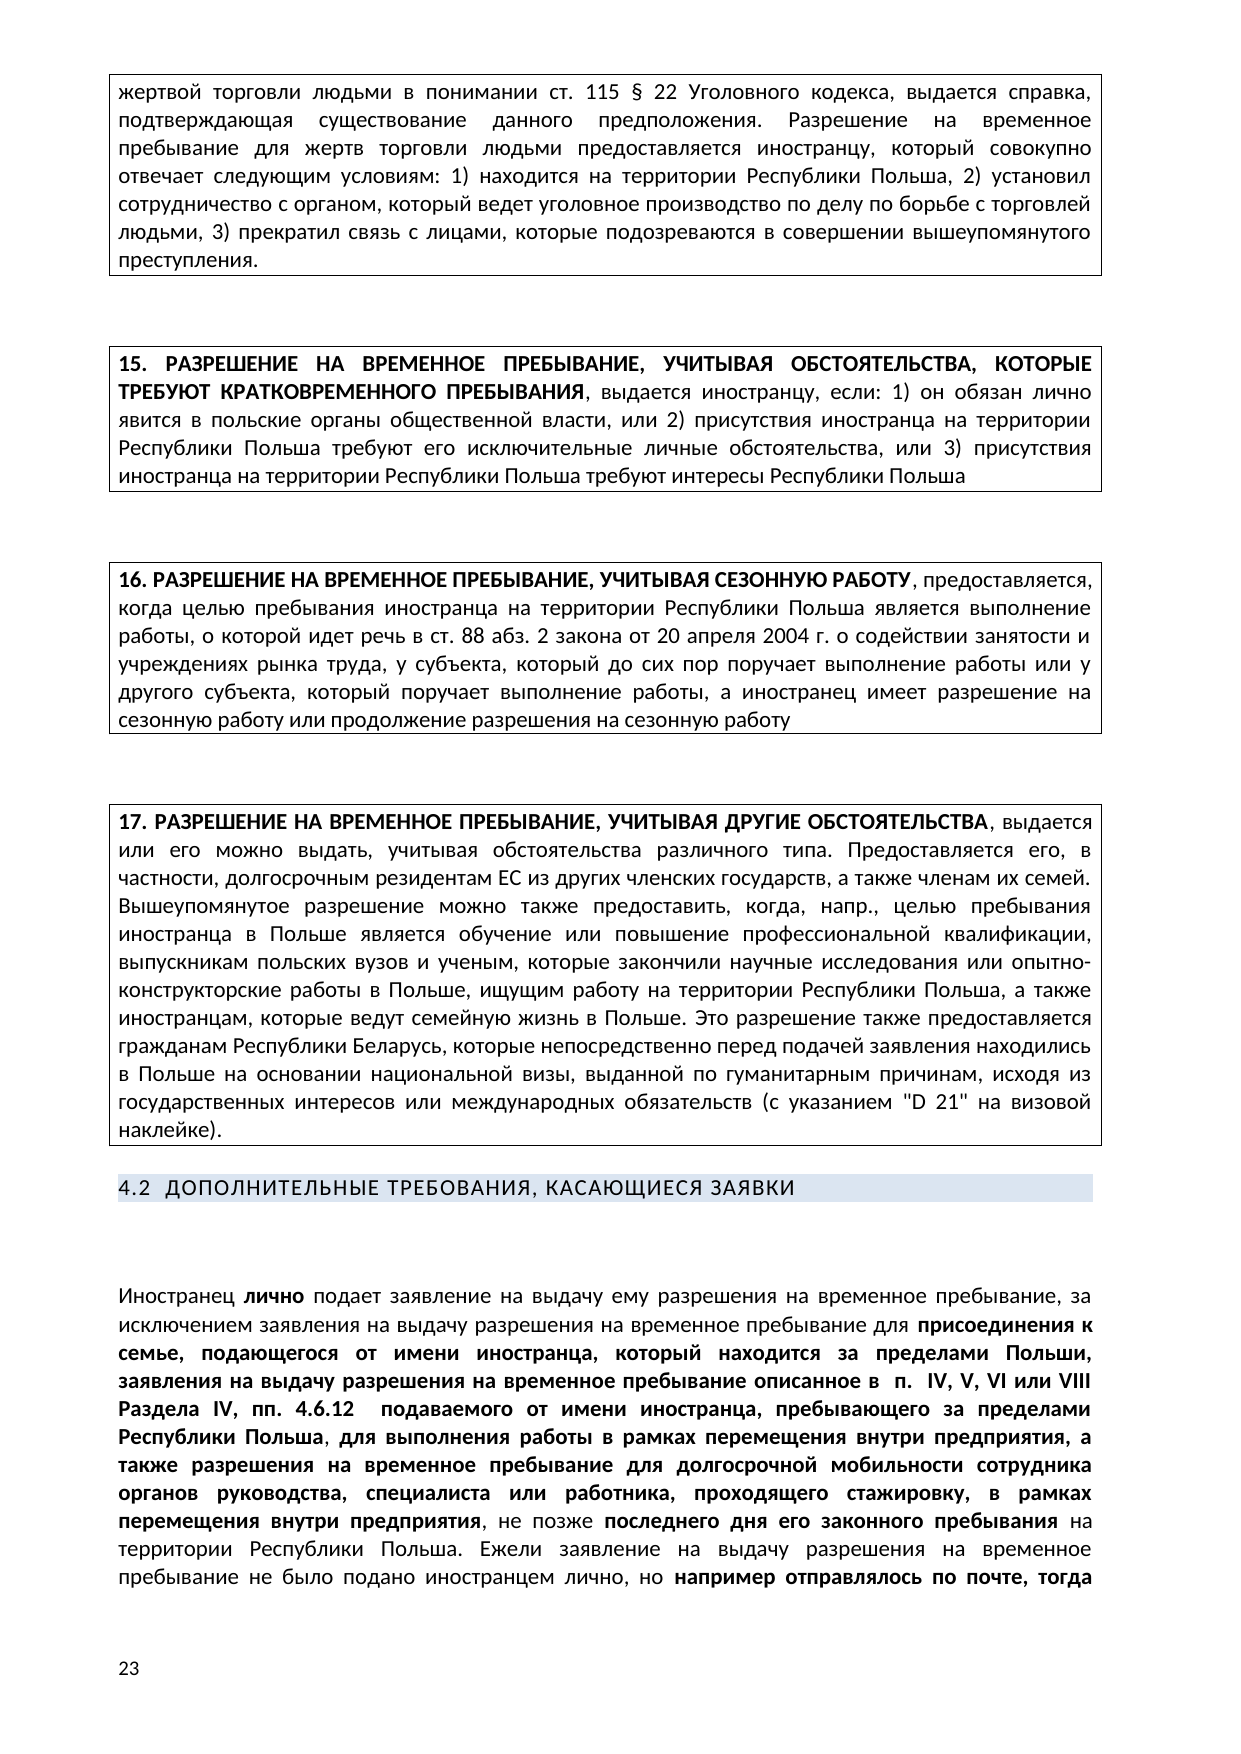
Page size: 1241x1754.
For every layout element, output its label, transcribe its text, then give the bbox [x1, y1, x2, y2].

list 15. РАЗРЕШЕНИЕ НА ВРЕМЕННОЕ ПРЕБЫВАНИЕ, УЧИТЫВАЯ ОБСТОЯТЕЛЬСТВА, КОТОРЫЕ ТРЕБУЮТ КРАТКОВРЕМЕННОГО ПРЕБЫВАНИЯ, выдается иностранцу, если: 1) он обязан лично явится в польские органы общественной власти, или 2) присутствия иностранца на территории Республики Польша требуют его исключительные личные обстоятельства, или 3) присутствия иностранца на территории Республики Польша требуют интересы Республики Польша [110, 347, 1101, 491]
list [110, 75, 1101, 275]
subtitle 4.2 ДОПОЛНИТЕЛЬНЫЕ ТРЕБОВАНИЯ, КАСАЮЩИЕСЯ ЗАЯВКИ [118, 1174, 1093, 1202]
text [118, 1282, 1093, 1590]
text 17. РАЗРЕШЕНИЕ НА ВРЕМЕННОЕ ПРЕБЫВАНИЕ, УЧИТЫВАЯ ДРУГИЕ ОБСТОЯТЕЛЬСТВА, выдается или его можно выдать, учитывая обстоятельства различного типа. Предоставляется его, в частности, долгосрочным резидентам ЕС из других членских государств, а также членам их семей. Вышеупомянутое разрешение можно также предоставить, когда, напр., целью пребывания иностранца в Польше является обучение или повышение профессиональной квалификации, выпускникам польских вузов и ученым, которые закончили научные исследования или опытно-конструкторские работы в Польше, ищущим работу на территории Республики Польша, а также иностранцам, которые ведут семейную жизнь в Польше. Это разрешение также предоставляется гражданам Республики Беларусь, которые непосредственно перед подачей заявления находились в Польше на основании национальной визы, выданной по гуманитарным причинам, исходя из государственных интересов или международных обязательств (с указанием "D 21" на визовой наклейке). [110, 805, 1101, 1145]
list 16. РАЗРЕШЕНИЕ НА ВРЕМЕННОЕ ПРЕБЫВАНИЕ, УЧИТЫВАЯ СЕЗОННУЮ РАБОТУ, предоставляется, когда целью пребывания иностранца на территории Республики Польша является выполнение работы, о которой идет речь в ст. 88 абз. 2 закона от 20 апреля 2004 г. о содействии занятости и учреждениях рынка труда, у субъекта, который до сих пор поручает выполнение работы или у другого субъекта, который поручает выполнение работы, а иностранец имеет разрешение на сезонную работу или продолжение разрешения на сезонную работу [110, 563, 1101, 733]
